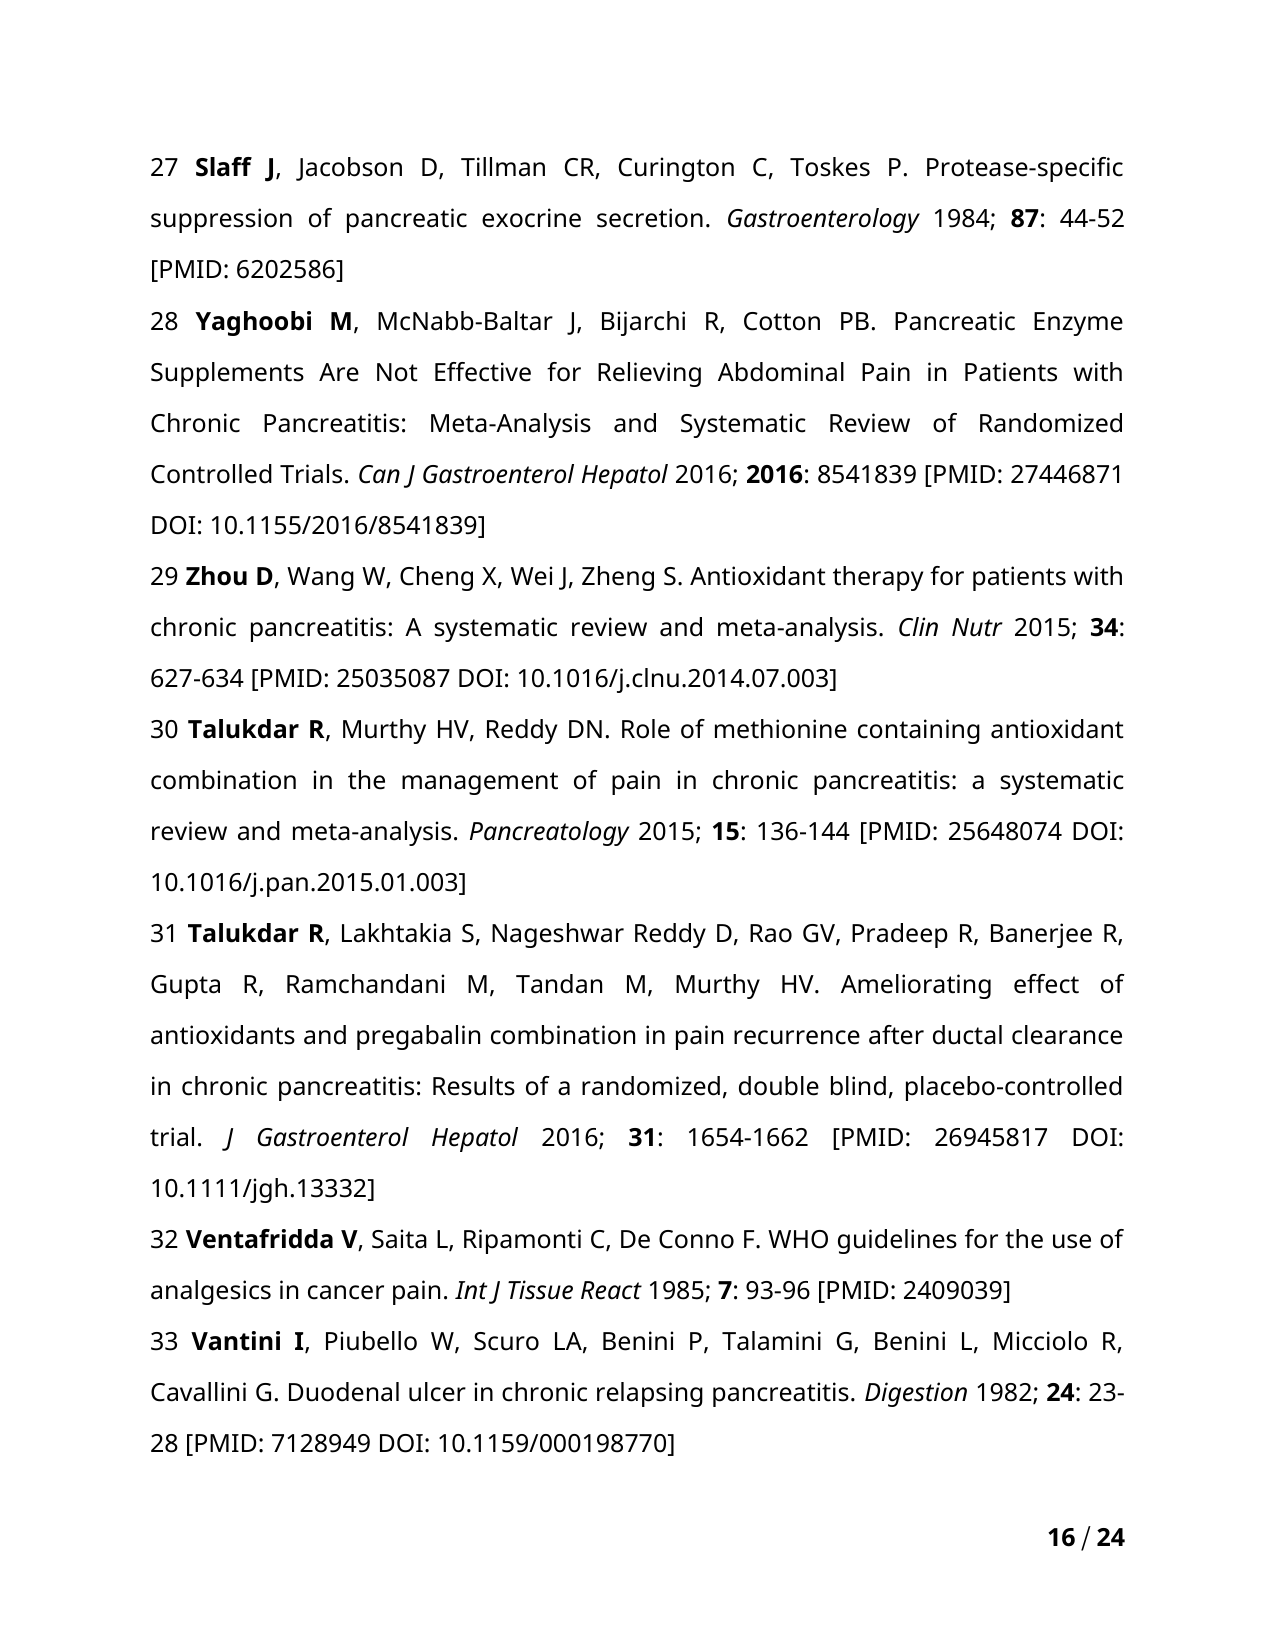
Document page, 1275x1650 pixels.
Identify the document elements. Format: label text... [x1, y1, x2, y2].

text 28 Yaghoobi M, McNabb-Baltar J, Bijarchi R, Cotton PB. Pancreatic Enzyme Supplements Are Not Effective for Relieving Abdominal Pain in Patients with Chronic Pancreatitis: Meta-Analysis and Systematic Review of Randomized Controlled Trials. Can J Gastroenterol Hepatol 2016; 2016: 8541839 [PMID: 27446871 DOI: 10.1155/2016/8541839] [150, 303, 1125, 541]
text 30 Talukdar R, Murthy HV, Reddy DN. Role of methionine containing antioxidant combination in the management of pain in chronic pancreatitis: a systematic review and meta-analysis. Pancreatology 2015; 15: 136-144 [PMID: 25648074 DOI: 10.1016/j.pan.2015.01.003] [150, 711, 1125, 899]
text 32 Ventafridda V, Saita L, Ripamonti C, De Conno F. WHO guidelines for the use of analgesics in cancer pain. Int J Tissue React 1985; 7: 93-96 [PMID: 2409039] [150, 1222, 1125, 1307]
text 27 Slaff J, Jacobson D, Tillman CR, Curington C, Toskes P. Protease-specific suppression of pancreatic exocrine secretion. Gastroenterology 1984; 87: 44-52 [PMID: 6202586] [150, 150, 1125, 286]
text 31 Talukdar R, Lakhtakia S, Nageshwar Reddy D, Rao GV, Pradeep R, Banerjee R, Gupta R, Ramchandani M, Tandan M, Murthy HV. Ameliorating effect of antioxidants and pregabalin combination in pain recurrence after ductal clearance in chronic pancreatitis: Results of a randomized, double blind, placebo-controlled trial. J Gastroenterol Hepatol 2016; 31: 1654-1662 [PMID: 26945817 DOI: 10.1111/jgh.13332] [150, 916, 1125, 1205]
text 29 Zhou D, Wang W, Cheng X, Wei J, Zheng S. Antioxidant therapy for patients with chronic pancreatitis: A systematic review and meta-analysis. Clin Nutr 2015; 34: 627-634 [PMID: 25035087 DOI: 10.1016/j.clnu.2014.07.003] [150, 558, 1125, 694]
text 33 Vantini I, Piubello W, Scuro LA, Benini P, Talamini G, Benini L, Micciolo R, Cavallini G. Duodenal ulcer in chronic relapsing pancreatitis. Digestion 1982; 24: 23-28 [PMID: 7128949 DOI: 10.1159/000198770] [150, 1324, 1125, 1460]
